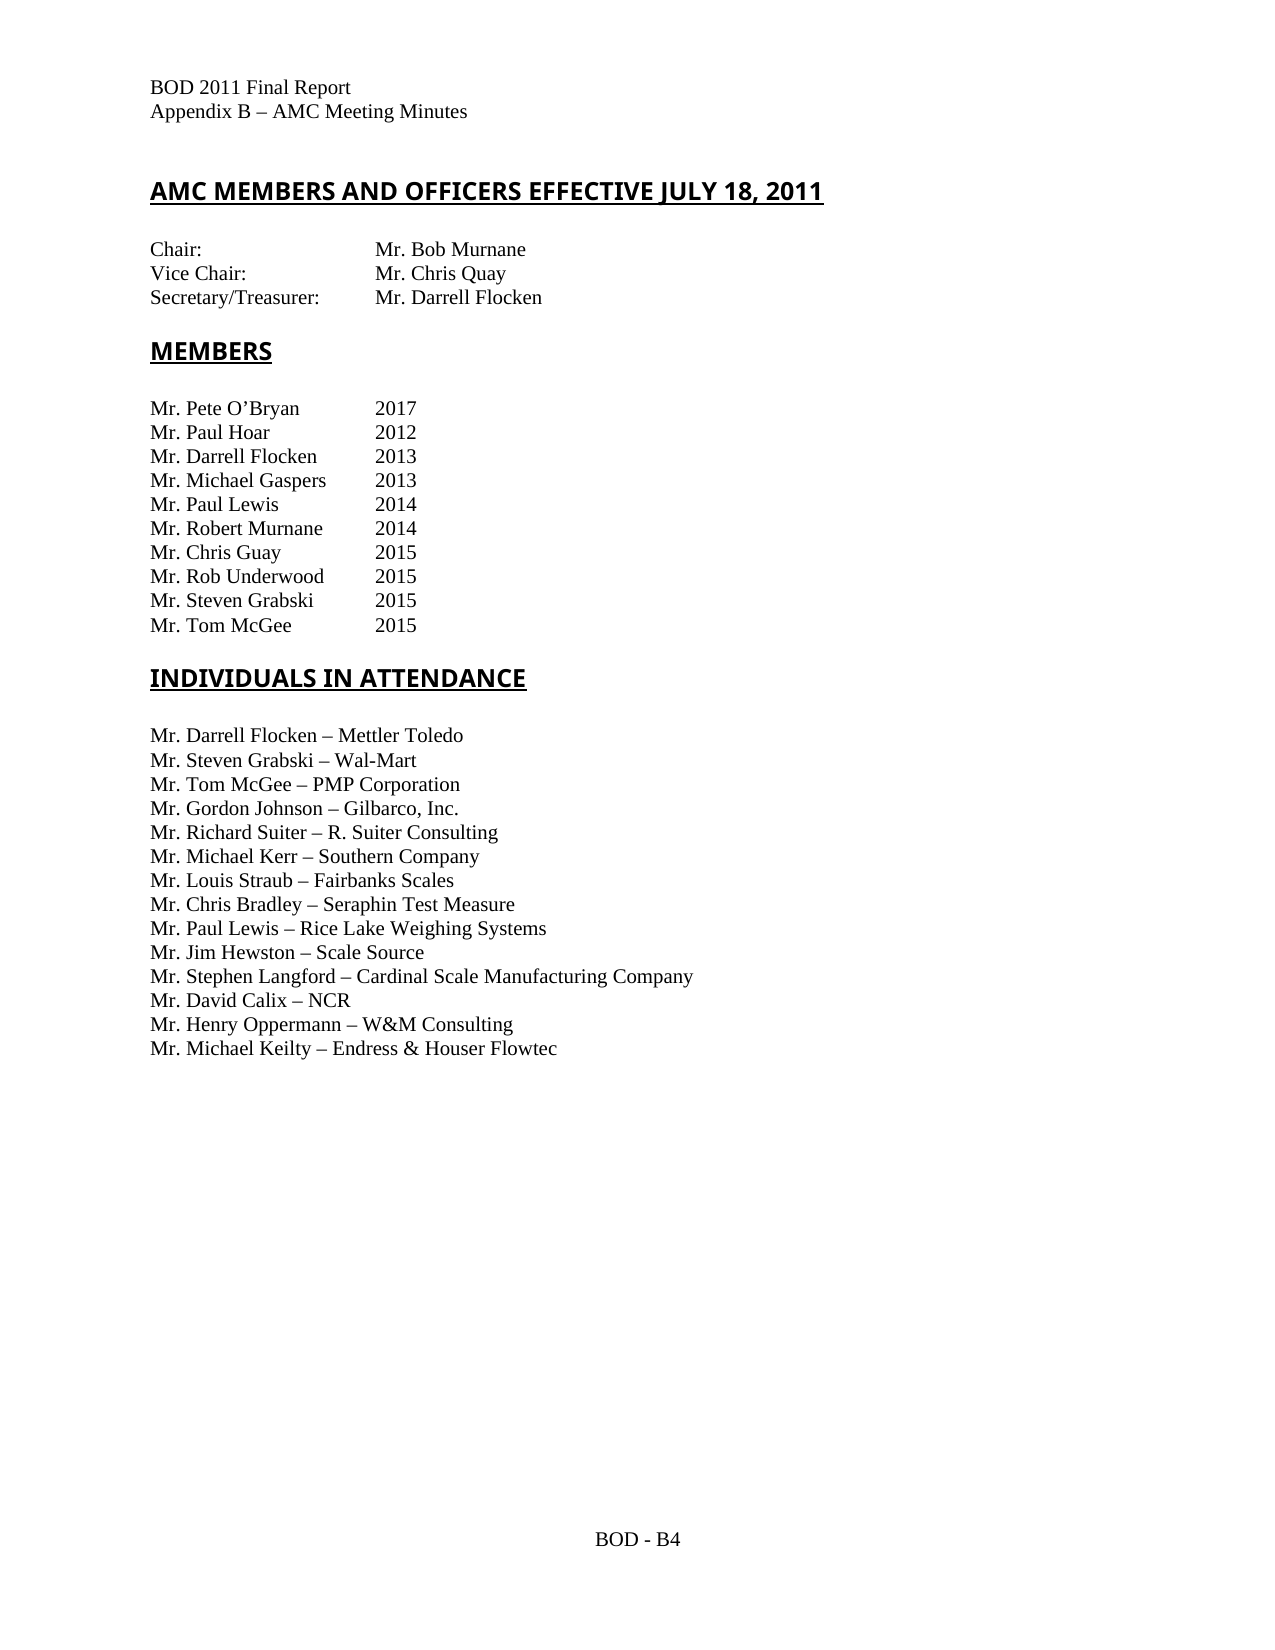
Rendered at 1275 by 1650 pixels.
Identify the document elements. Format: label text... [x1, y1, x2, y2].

text Mr. Paul Lewis 2014 [150, 492, 1125, 516]
text Mr. Michael Kerr – Southern Company [150, 844, 1125, 868]
text Mr. Tom McGee – PMP Corporation [150, 772, 1125, 796]
text Mr. Chris Bradley – Seraphin Test Measure [150, 892, 1125, 916]
text Mr. Chris Guay 2015 [150, 540, 1125, 564]
text Secretary/Treasurer: Mr. Darrell Flocken [150, 285, 1125, 309]
text Mr. Gordon Johnson – Gilbarco, Inc. [150, 796, 1125, 820]
text Mr. Steven Grabski 2015 [150, 588, 1125, 612]
text Members [150, 333, 1125, 367]
text Mr. Michael Keilty – Endress & Houser Flowtec [150, 1036, 1125, 1060]
text Mr. Darrell Flocken – Mettler Toledo [150, 723, 1125, 747]
text Mr. Jim Hewston – Scale Source [150, 940, 1125, 964]
text Vice Chair: Mr. Chris Quay [150, 261, 1125, 285]
text AMC Members and Officers Effective July 18, 2011 [150, 174, 1125, 208]
text Mr. David Calix – NCR [150, 988, 1125, 1012]
text Mr. Rob Underwood 2015 [150, 564, 1125, 588]
text Mr. Michael Gaspers 2013 [150, 468, 1125, 492]
text Mr. Tom McGee 2015 [150, 612, 1125, 637]
text Mr. Henry Oppermann – W&M Consulting [150, 1012, 1125, 1036]
text Mr. Stephen Langford – Cardinal Scale Manufacturing Company [150, 964, 1125, 988]
text Mr. Paul Lewis – Rice Lake Weighing Systems [150, 916, 1125, 940]
text Mr. Darrell Flocken 2013 [150, 444, 1125, 468]
text Mr. Richard Suiter – R. Suiter Consulting [150, 820, 1125, 844]
text Mr. Pete O’Bryan 2017 [150, 396, 1125, 420]
text Mr. Louis Straub – Fairbanks Scales [150, 868, 1125, 892]
text Mr. Robert Murnane 2014 [150, 516, 1125, 540]
text individuals in attendance [150, 661, 1125, 695]
text Chair: Mr. Bob Murnane [150, 237, 1125, 261]
text Mr. Steven Grabski – Wal-Mart [150, 747, 1125, 772]
text Mr. Paul Hoar 2012 [150, 420, 1125, 444]
